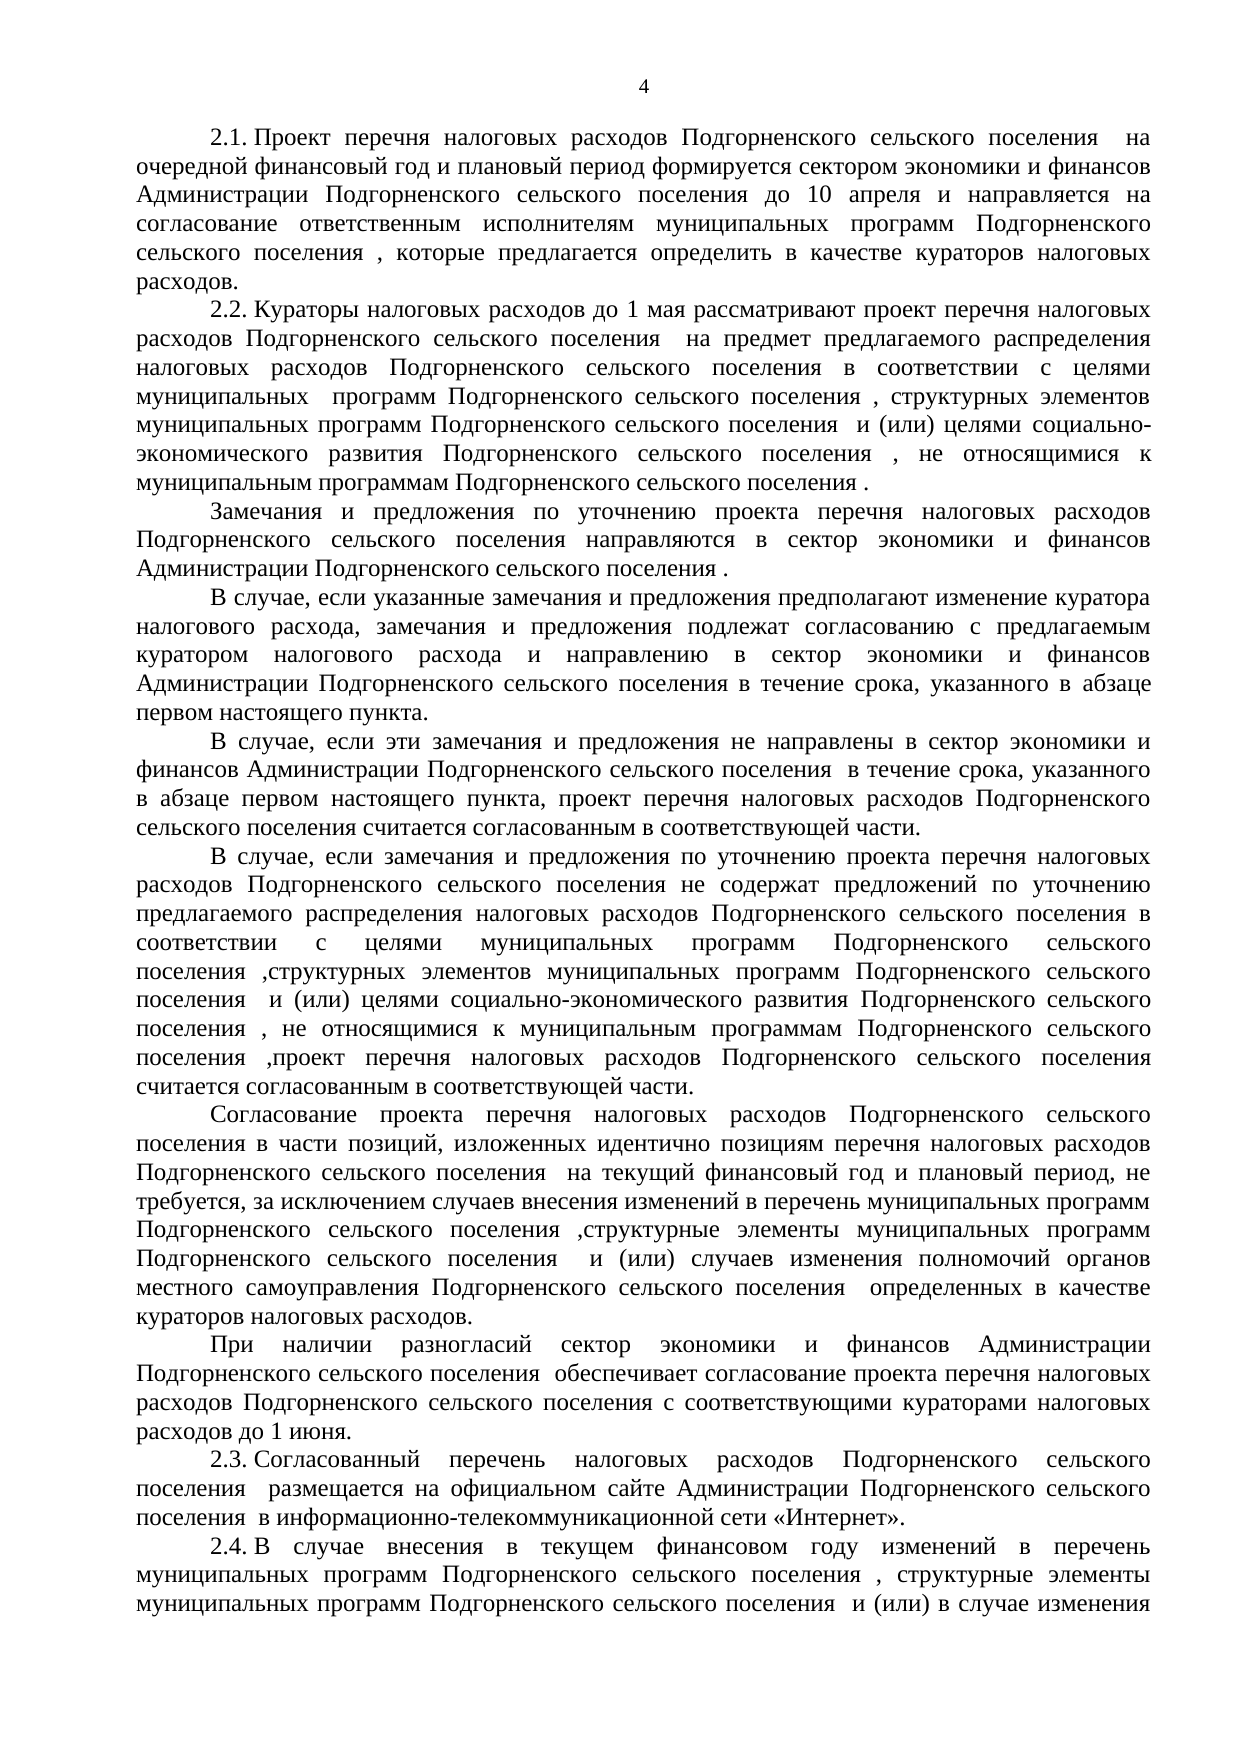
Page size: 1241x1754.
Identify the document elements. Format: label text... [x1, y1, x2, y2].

text 2.3. Согласованный перечень налоговых расходов Подгорненского сельского поселения размещается на официальном сайте Администрации Подгорненского сельского поселения в информационно-телекоммуникационной сети «Интернет». [136, 1444, 1152, 1531]
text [136, 1531, 1152, 1617]
text В случае, если указанные замечания и предложения предполагают изменение куратора налогового расхода, замечания и предложения подлежат согласованию с предлагаемым куратором налогового расхода и направлению в сектор экономики и финансов Администрации Подгорненского сельского поселения в течение срока, указанного в абзаце первом настоящего пункта. [136, 582, 1152, 726]
text В случае, если замечания и предложения по уточнению проекта перечня налоговых расходов Подгорненского сельского поселения не содержат предложений по уточнению предлагаемого распределения налоговых расходов Подгорненского сельского поселения в соответствии с целями муниципальных программ Подгорненского сельского поселения ,структурных элементов муниципальных программ Подгорненского сельского поселения и (или) целями социально-экономического развития Подгорненского сельского поселения , не относящимися к муниципальным программам Подгорненского сельского поселения ,проект перечня налоговых расходов Подгорненского сельского поселения считается согласованным в соответствующей части. [136, 841, 1152, 1099]
text Согласование проекта перечня налоговых расходов Подгорненского сельского поселения в части позиций, изложенных идентично позициям перечня налоговых расходов Подгорненского сельского поселения на текущий финансовый год и плановый период, не требуется, за исключением случаев внесения изменений в перечень муниципальных программ Подгорненского сельского поселения ,структурные элементы муниципальных программ Подгорненского сельского поселения и (или) случаев изменения полномочий органов местного самоуправления Подгорненского сельского поселения определенных в качестве кураторов налоговых расходов. [136, 1099, 1152, 1329]
text 2.2. Кураторы налоговых расходов до 1 мая рассматривают проект перечня налоговых расходов Подгорненского сельского поселения на предмет предлагаемого распределения налоговых расходов Подгорненского сельского поселения в соответствии с целями муниципальных программ Подгорненского сельского поселения , структурных элементов муниципальных программ Подгорненского сельского поселения и (или) целями социально-экономического развития Подгорненского сельского поселения , не относящимися к муниципальным программам Подгорненского сельского поселения . [136, 294, 1152, 496]
text 2.1. Проект перечня налоговых расходов Подгорненского сельского поселения на очередной финансовый год и плановый период формируется сектором экономики и финансов Администрации Подгорненского сельского поселения до 10 апреля и направляется на согласование ответственным исполнителям муниципальных программ Подгорненского сельского поселения , которые предлагается определить в качестве кураторов налоговых расходов. [136, 122, 1152, 294]
text Замечания и предложения по уточнению проекта перечня налоговых расходов Подгорненского сельского поселения направляются в сектор экономики и финансов Администрации Подгорненского сельского поселения . [136, 496, 1152, 582]
text При наличии разногласий сектор экономики и финансов Администрации Подгорненского сельского поселения обеспечивает согласование проекта перечня налоговых расходов Подгорненского сельского поселения с соответствующими кураторами налоговых расходов до 1 июня. [136, 1329, 1152, 1444]
text В случае, если эти замечания и предложения не направлены в сектор экономики и финансов Администрации Подгорненского сельского поселения в течение срока, указанного в абзаце первом настоящего пункта, проект перечня налоговых расходов Подгорненского сельского поселения считается согласованным в соответствующей части. [136, 726, 1152, 841]
